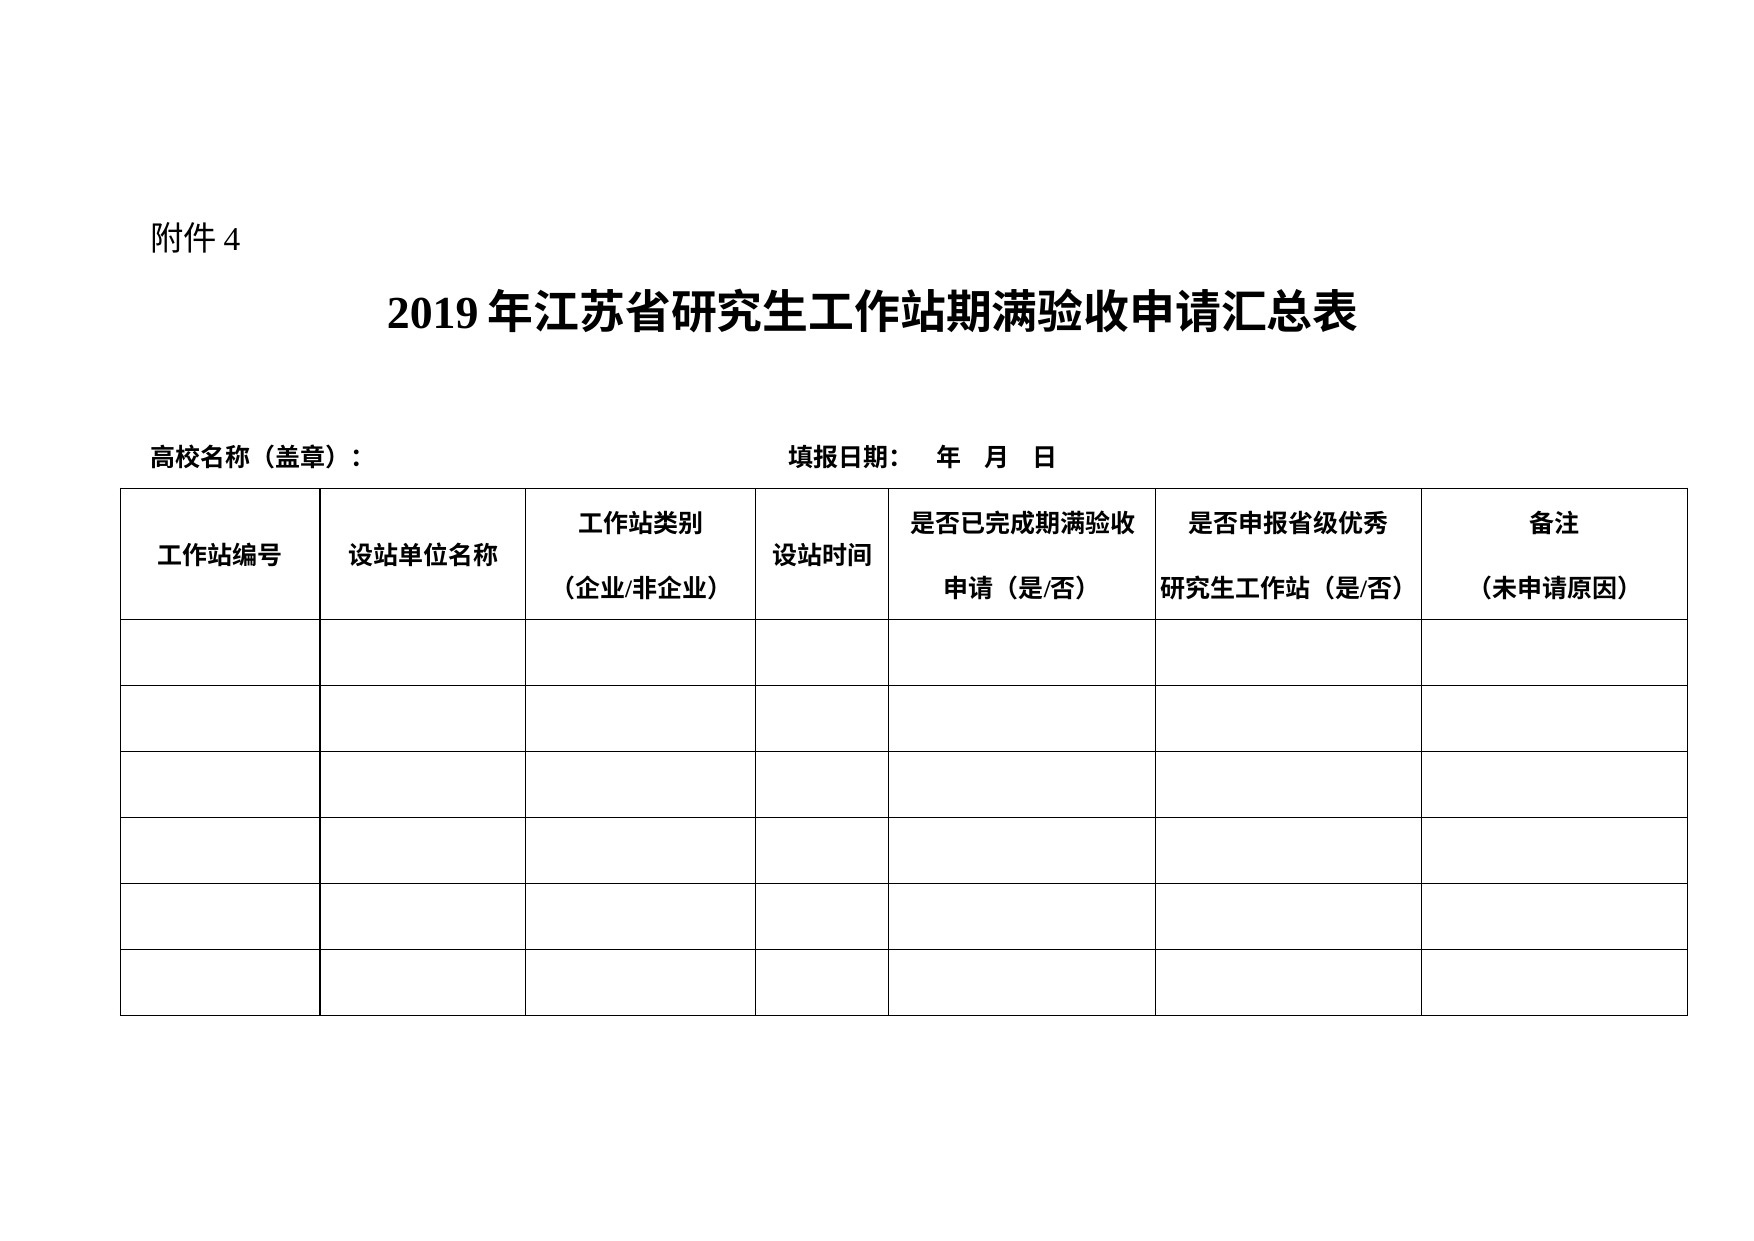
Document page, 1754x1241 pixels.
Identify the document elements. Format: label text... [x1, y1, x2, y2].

table_cell [1422, 752, 1687, 817]
table_cell [756, 950, 888, 1015]
table_cell [321, 950, 525, 1015]
table_cell [889, 884, 1155, 949]
table_cell [1156, 686, 1421, 751]
table_cell [1156, 884, 1421, 949]
table_cell [889, 950, 1155, 1015]
table_cell [121, 620, 319, 685]
table_cell [756, 818, 888, 883]
table_cell [1422, 686, 1687, 751]
table_cell [1422, 950, 1687, 1015]
table_cell [321, 752, 525, 817]
table_cell [321, 884, 525, 949]
table_header 设站单位名称 [321, 489, 525, 619]
table_cell [121, 950, 319, 1015]
text 2019年江苏省研究生工作站期满验收申请汇总表 [150, 260, 1595, 358]
table_cell [526, 686, 755, 751]
table_cell [526, 950, 755, 1015]
text 高校名称（盖章）： 填报日期： 年 月 日 [150, 423, 1595, 488]
table_cell [756, 620, 888, 685]
table_cell [121, 818, 319, 883]
table_cell [526, 752, 755, 817]
table_cell [1422, 884, 1687, 949]
text 附件4 [150, 198, 1595, 260]
table_cell [756, 884, 888, 949]
table_cell [121, 884, 319, 949]
table_cell [756, 686, 888, 751]
table_cell [121, 752, 319, 817]
table_cell [321, 818, 525, 883]
table_cell [756, 752, 888, 817]
table_cell [1156, 818, 1421, 883]
table_cell [1156, 620, 1421, 685]
table_cell [1156, 752, 1421, 817]
table_cell [1156, 950, 1421, 1015]
table_cell [889, 620, 1155, 685]
table_cell [321, 620, 525, 685]
table_cell [526, 818, 755, 883]
table_cell [1422, 620, 1687, 685]
table_cell [889, 752, 1155, 817]
table_cell [526, 620, 755, 685]
table_header 是否已完成期满验收 申请（是/否） [889, 489, 1155, 619]
table_header 是否申报省级优秀 研究生工作站（是/否） [1156, 489, 1421, 619]
table_cell [889, 818, 1155, 883]
table_cell [121, 686, 319, 751]
table_header 工作站编号 [121, 489, 319, 619]
table_cell [526, 884, 755, 949]
table_cell [1422, 818, 1687, 883]
table_header 备注 （未申请原因） [1422, 489, 1687, 619]
table_header 设站时间 [756, 489, 888, 619]
table_header 工作站类别 （企业/非企业） [526, 489, 755, 619]
table_cell [889, 686, 1155, 751]
table_cell [321, 686, 525, 751]
